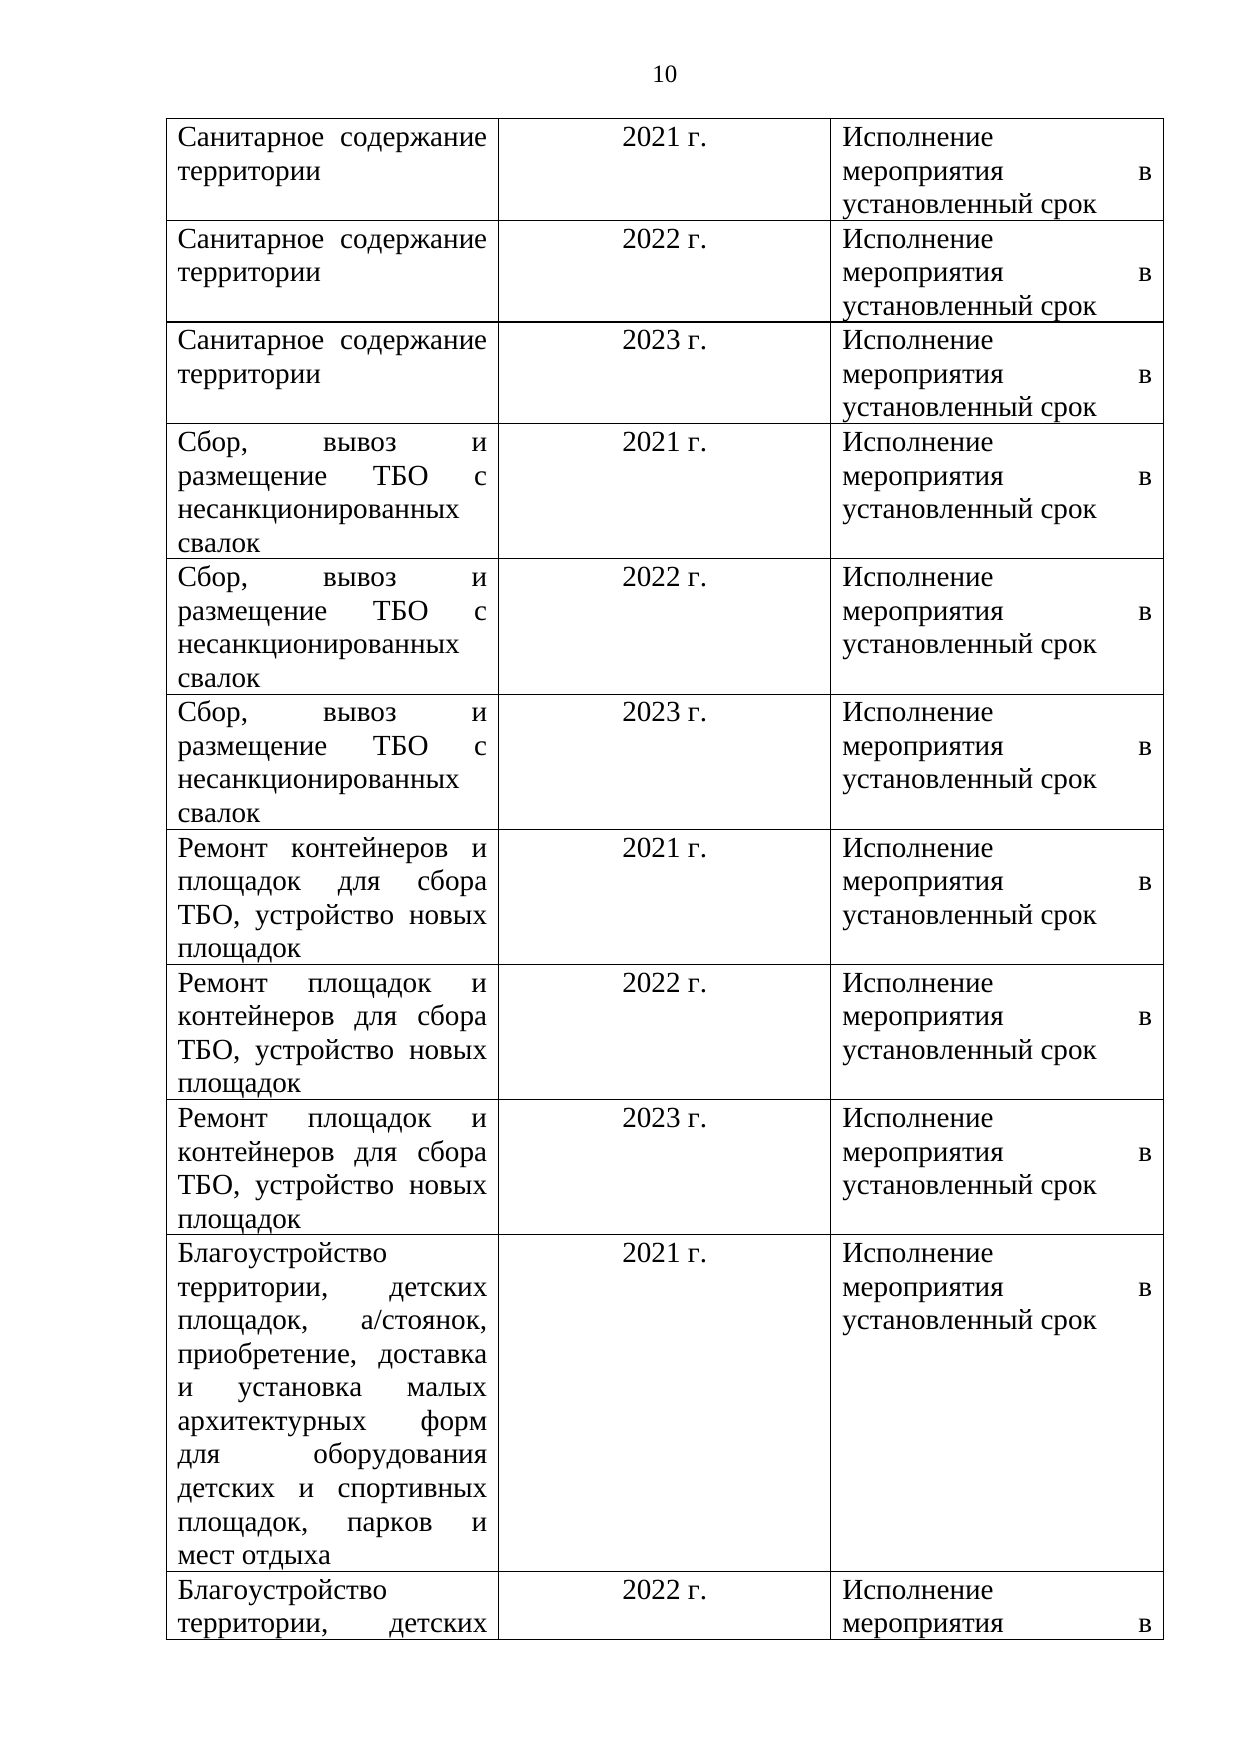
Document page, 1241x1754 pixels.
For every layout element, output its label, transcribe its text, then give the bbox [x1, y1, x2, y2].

table_cell Санитарное содержание территории [167, 221, 498, 321]
table_cell Ремонт контейнеров и площадок для сбора ТБО, устройство новых площадок [167, 830, 498, 964]
table_cell 2023 г. [499, 1100, 830, 1234]
table_cell Санитарное содержание территории [167, 119, 498, 220]
table_cell Исполнение мероприятия в установленный срок [831, 424, 1163, 558]
table_cell 2021 г. [499, 424, 830, 558]
table_cell 2021 г. [499, 830, 830, 964]
table_cell Исполнение мероприятия в установленный срок [831, 1100, 1163, 1234]
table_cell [167, 1572, 498, 1639]
table_cell 2023 г. [499, 323, 830, 423]
table_cell 2021 г. [499, 1235, 830, 1571]
table_cell Сбор, вывоз и размещение ТБО с несанкционированных свалок [167, 695, 498, 829]
table_cell Исполнение мероприятия в установленный срок [831, 559, 1163, 693]
table_cell Исполнение мероприятия в установленный срок [831, 1235, 1163, 1571]
table_cell Исполнение мероприятия в установленный срок [831, 119, 1163, 220]
table_cell Исполнение мероприятия в установленный срок [831, 830, 1163, 964]
table_cell Сбор, вывоз и размещение ТБО с несанкционированных свалок [167, 424, 498, 558]
table_cell 2022 г. [499, 965, 830, 1099]
table_cell Исполнение мероприятия в установленный срок [831, 221, 1163, 321]
table_cell 2022 г. [499, 559, 830, 693]
table_cell 2022 г. [499, 1572, 830, 1639]
table_cell Сбор, вывоз и размещение ТБО с несанкционированных свалок [167, 559, 498, 693]
table_cell Исполнение мероприятия в установленный срок [831, 323, 1163, 423]
table_cell Ремонт площадок и контейнеров для сбора ТБО, устройство новых площадок [167, 965, 498, 1099]
table_cell 2023 г. [499, 695, 830, 829]
table_cell 2022 г. [499, 221, 830, 321]
table_cell Исполнение мероприятия в установленный срок [831, 965, 1163, 1099]
table_cell Ремонт площадок и контейнеров для сбора ТБО, устройство новых площадок [167, 1100, 498, 1234]
table_cell 2021 г. [499, 119, 830, 220]
table_cell Исполнение мероприятия в установленный срок [831, 695, 1163, 829]
table_cell Санитарное содержание территории [167, 323, 498, 423]
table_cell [831, 1572, 1163, 1639]
